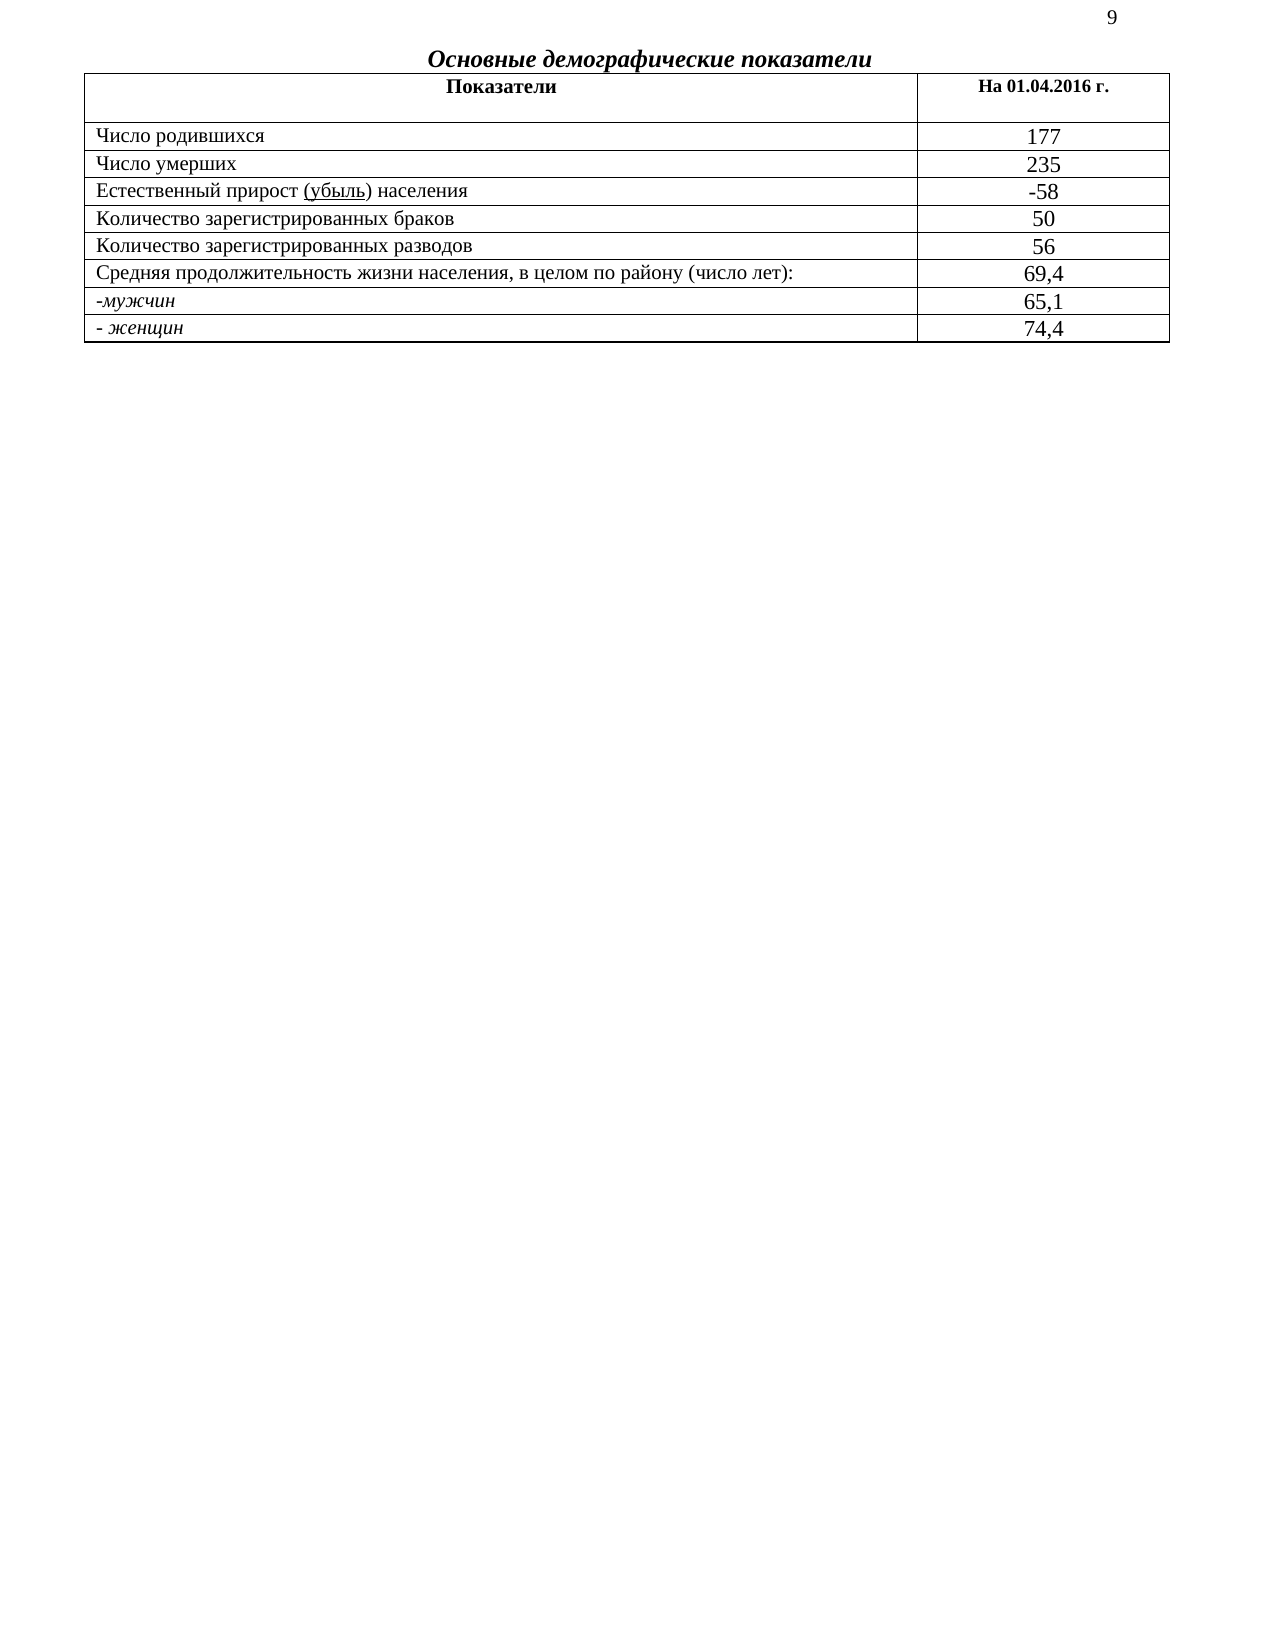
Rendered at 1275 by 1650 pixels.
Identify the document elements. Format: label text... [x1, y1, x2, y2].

table_cell 235 [918, 151, 1169, 177]
table_cell Средняя продолжительность жизни населения, в целом по району (число лет): [85, 260, 917, 287]
table_cell -мужчин [85, 288, 917, 314]
table_cell -58 [918, 178, 1169, 204]
table_cell 69,4 [918, 260, 1169, 287]
table_header На 01.04.2016 г. [918, 74, 1169, 122]
text Основные демографические показатели [103, 44, 1196, 73]
table_cell 65,1 [918, 288, 1169, 314]
table_cell 50 [918, 206, 1169, 232]
table_cell 56 [918, 233, 1169, 259]
table_cell Количество зарегистрированных браков [85, 206, 917, 232]
table_cell 74,4 [918, 315, 1169, 341]
table_header Показатели [85, 74, 917, 122]
table_cell Число родившихся [85, 123, 917, 150]
table_cell 177 [918, 123, 1169, 150]
table_cell Число умерших [85, 151, 917, 177]
table_cell Количество зарегистрированных разводов [85, 233, 917, 259]
table_cell - женщин [85, 315, 917, 341]
table_cell Естественный прирост (убыль) населения [85, 178, 917, 204]
